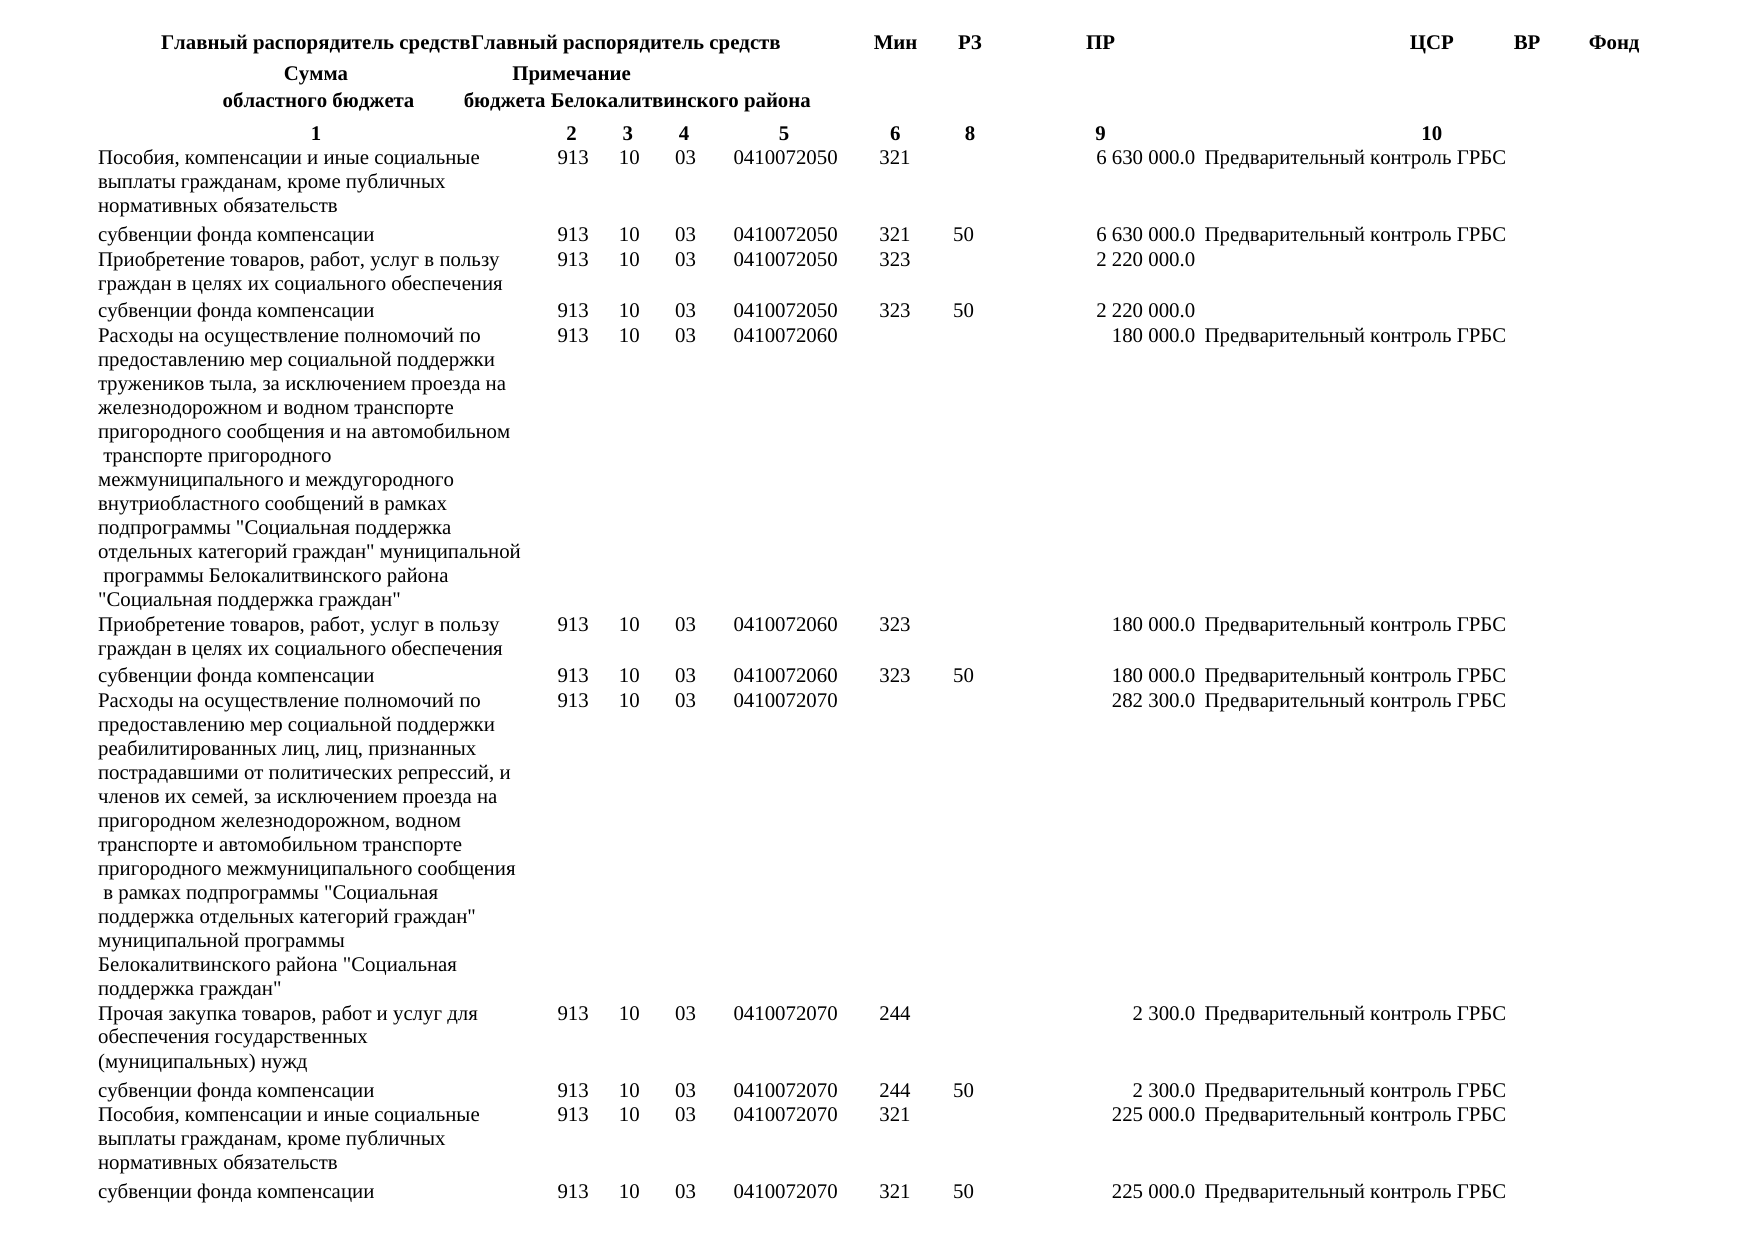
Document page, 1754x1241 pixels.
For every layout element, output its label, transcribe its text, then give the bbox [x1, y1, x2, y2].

text предоставлению мер социальной поддержки [88, 347, 1724, 371]
text Главный распорядитель средств Главный распорядитель средств Мин РЗ ПР ЦСР ВР Фонд Сумма Примечание [88, 29, 1724, 88]
text субвенции фонда компенсации 913 10 03 0410072060 323 50 180 000.0 Предварительный контроль ГРБС [88, 663, 1724, 687]
text пострадавшими от политических репрессий, и [88, 760, 1724, 784]
text обеспечения государственных [88, 1024, 1724, 1048]
text нормативных обязательств [88, 193, 1724, 217]
text транспорте пригородного [88, 443, 1724, 467]
text межмуниципального и междугородного [88, 467, 1724, 491]
text 1 2 3 4 5 6 8 9 10 [88, 120, 1724, 144]
text внутриобластного сообщений в рамках [88, 491, 1724, 515]
text железнодорожном и водном транспорте [88, 395, 1724, 419]
text субвенции фонда компенсации 913 10 03 0410072070 244 50 2 300.0 Предварительный контроль ГРБС [88, 1077, 1724, 1102]
text областного бюджета бюджета Белокалитвинского района [88, 88, 1724, 112]
text нормативных обязательств [88, 1150, 1724, 1174]
text членов их семей, за исключением проезда на [88, 784, 1724, 808]
text тружеников тыла, за исключением проезда на [88, 371, 1724, 395]
text пригородного сообщения и на автомобильном [88, 419, 1724, 443]
text выплаты гражданам, кроме публичных [88, 169, 1724, 193]
text Прочая закупка товаров, работ и услуг для 913 10 03 0410072070 244 2 300.0 Предварительный контроль ГРБС [88, 1000, 1724, 1024]
text поддержка граждан" [88, 976, 1724, 1000]
text пригородном железнодорожном, водном [88, 808, 1724, 832]
text предоставлению мер социальной поддержки [88, 712, 1724, 736]
text Расходы на осуществление полномочий по 913 10 03 0410072060 180 000.0 Предварительный контроль ГРБС [88, 323, 1724, 347]
text Приобретение товаров, работ, услуг в пользу 913 10 03 0410072050 323 2 220 000.0 [88, 247, 1724, 271]
text субвенции фонда компенсации 913 10 03 0410072070 321 50 225 000.0 Предварительный контроль ГРБС [88, 1179, 1724, 1203]
text субвенции фонда компенсации 913 10 03 0410072050 321 50 6 630 000.0 Предварительный контроль ГРБС [88, 222, 1724, 246]
text граждан в целях их социального обеспечения [88, 636, 1724, 659]
text выплаты гражданам, кроме публичных [88, 1126, 1724, 1150]
text программы Белокалитвинского района [88, 563, 1724, 587]
text в рамках подпрограммы "Социальная [88, 880, 1724, 904]
text Расходы на осуществление полномочий по 913 10 03 0410072070 282 300.0 Предварительный контроль ГРБС [88, 688, 1724, 712]
text (муниципальных) нужд [88, 1048, 1724, 1073]
text подпрограммы "Социальная поддержка [88, 515, 1724, 539]
text реабилитированных лиц, лиц, признанных [88, 736, 1724, 760]
text пригородного межмуниципального сообщения [88, 856, 1724, 880]
text граждан в целях их социального обеспечения [88, 271, 1724, 295]
text Пособия, компенсации и иные социальные 913 10 03 0410072050 321 6 630 000.0 Предварительный контроль ГРБС [88, 145, 1724, 169]
text "Социальная поддержка граждан" [88, 587, 1724, 611]
text субвенции фонда компенсации 913 10 03 0410072050 323 50 2 220 000.0 [88, 298, 1724, 322]
text муниципальной программы [88, 928, 1724, 952]
text поддержка отдельных категорий граждан" [88, 904, 1724, 928]
text транспорте и автомобильном транспорте [88, 832, 1724, 856]
text Пособия, компенсации и иные социальные 913 10 03 0410072070 321 225 000.0 Предварительный контроль ГРБС [88, 1102, 1724, 1126]
text Приобретение товаров, работ, услуг в пользу 913 10 03 0410072060 323 180 000.0 Предварительный контроль ГРБС [88, 611, 1724, 636]
text Белокалитвинского района "Социальная [88, 952, 1724, 976]
text отдельных категорий граждан" муниципальной [88, 539, 1724, 563]
